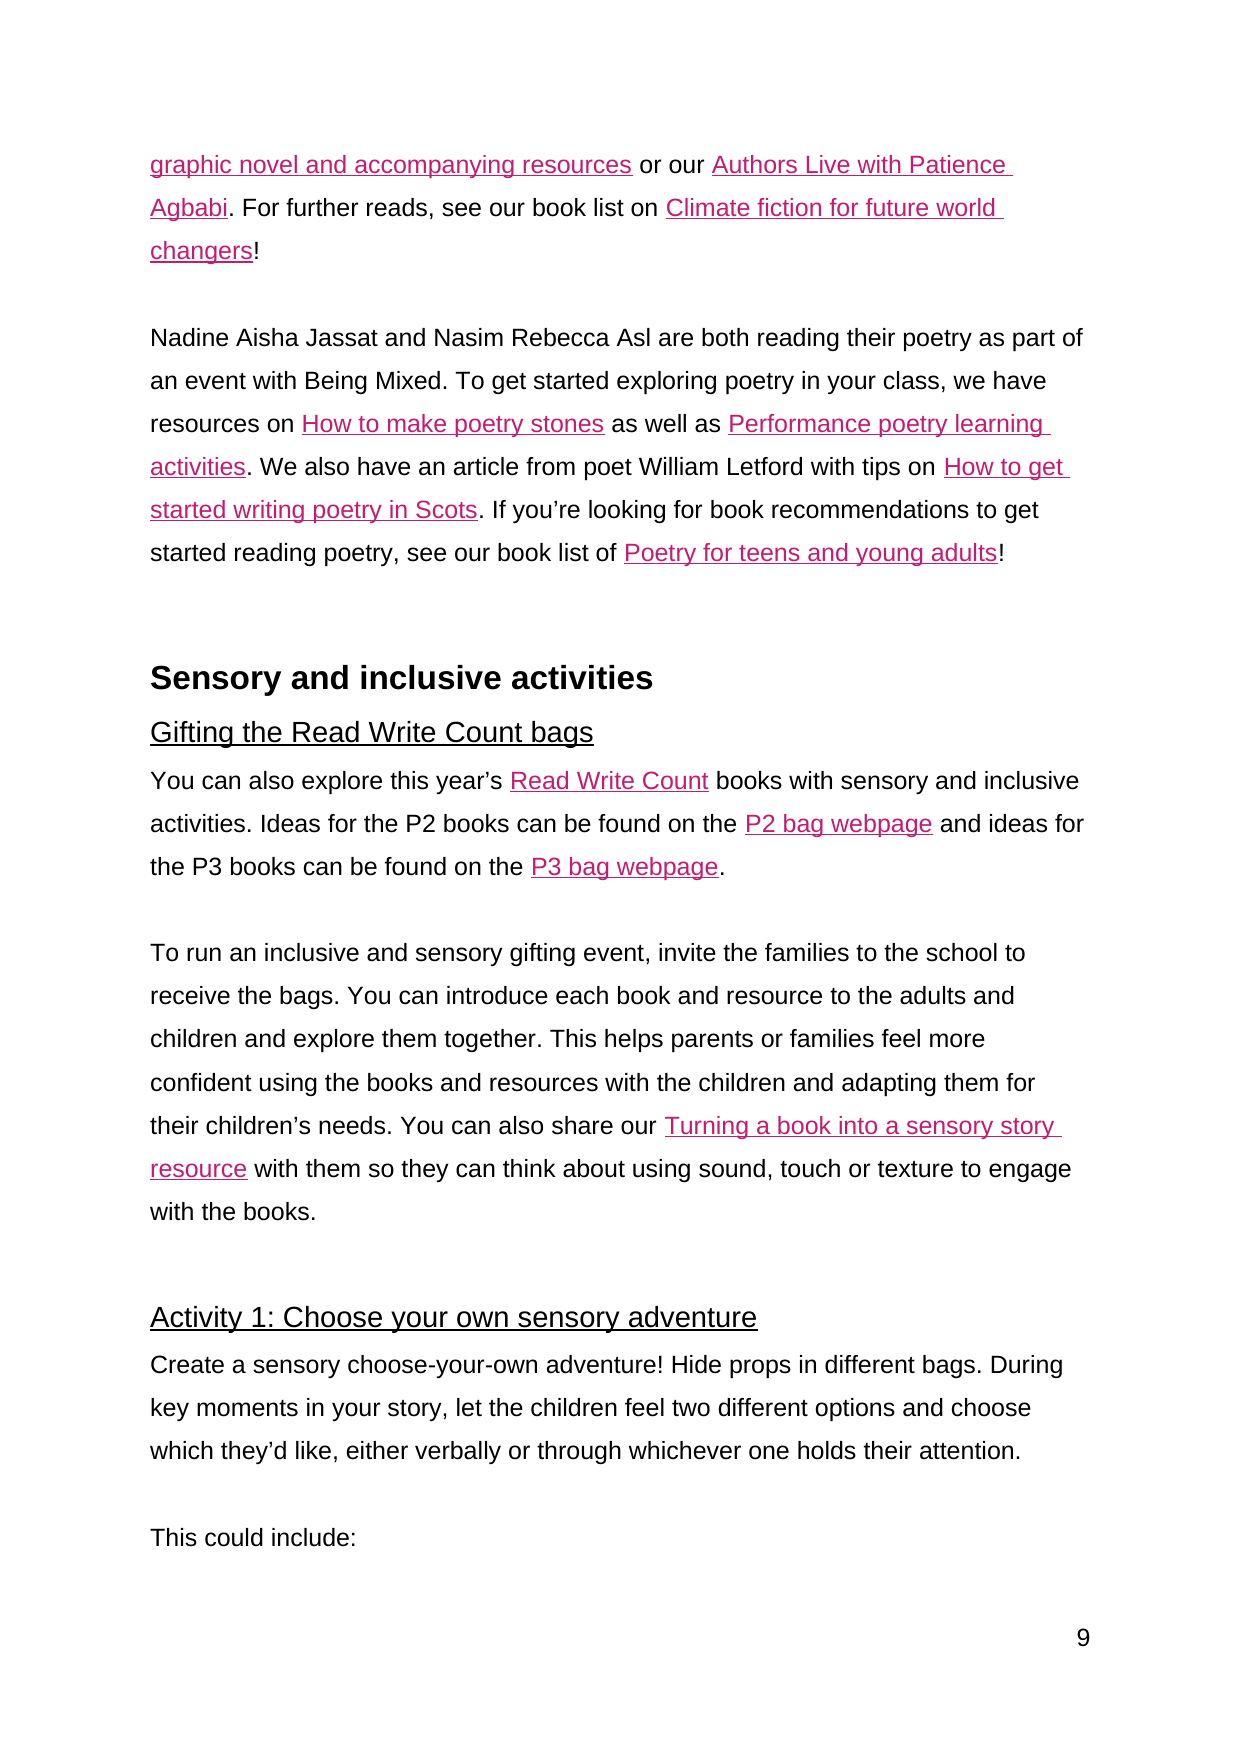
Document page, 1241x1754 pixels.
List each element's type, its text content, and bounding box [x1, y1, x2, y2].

subtitle Sensory and inclusive activities [150, 658, 1090, 696]
subtitle Gifting the Read Write Count bags [150, 715, 1090, 749]
subtitle Activity 1: Choose your own sensory adventure [150, 1300, 1090, 1333]
text You can also explore this year’s Read Write Count books with sensory and inclusive activities. Ideas for the P2 books can be found on the P2 bag webpage and ideas for the P3 books can be found on the P3 bag webpage. To run an inclusive and sensory gifting event, invite the families to the school to receive the bags. You can introduce each book and resource to the adults and children and explore them together. This helps parents or families feel more confident using the books and resources with the children and adapting them for their children’s needs. You can also share our Turning a book into a sensory story resource with them so they can think about using sound, touch or texture to engage with the books. [150, 766, 1090, 1269]
text Create a sensory choose-your-own adventure! Hide props in different bags. During key moments in your story, let the children feel two different options and choose which they’d like, either verbally or through whichever one holds their attention. This could include: [150, 1350, 1090, 1551]
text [150, 150, 1090, 567]
